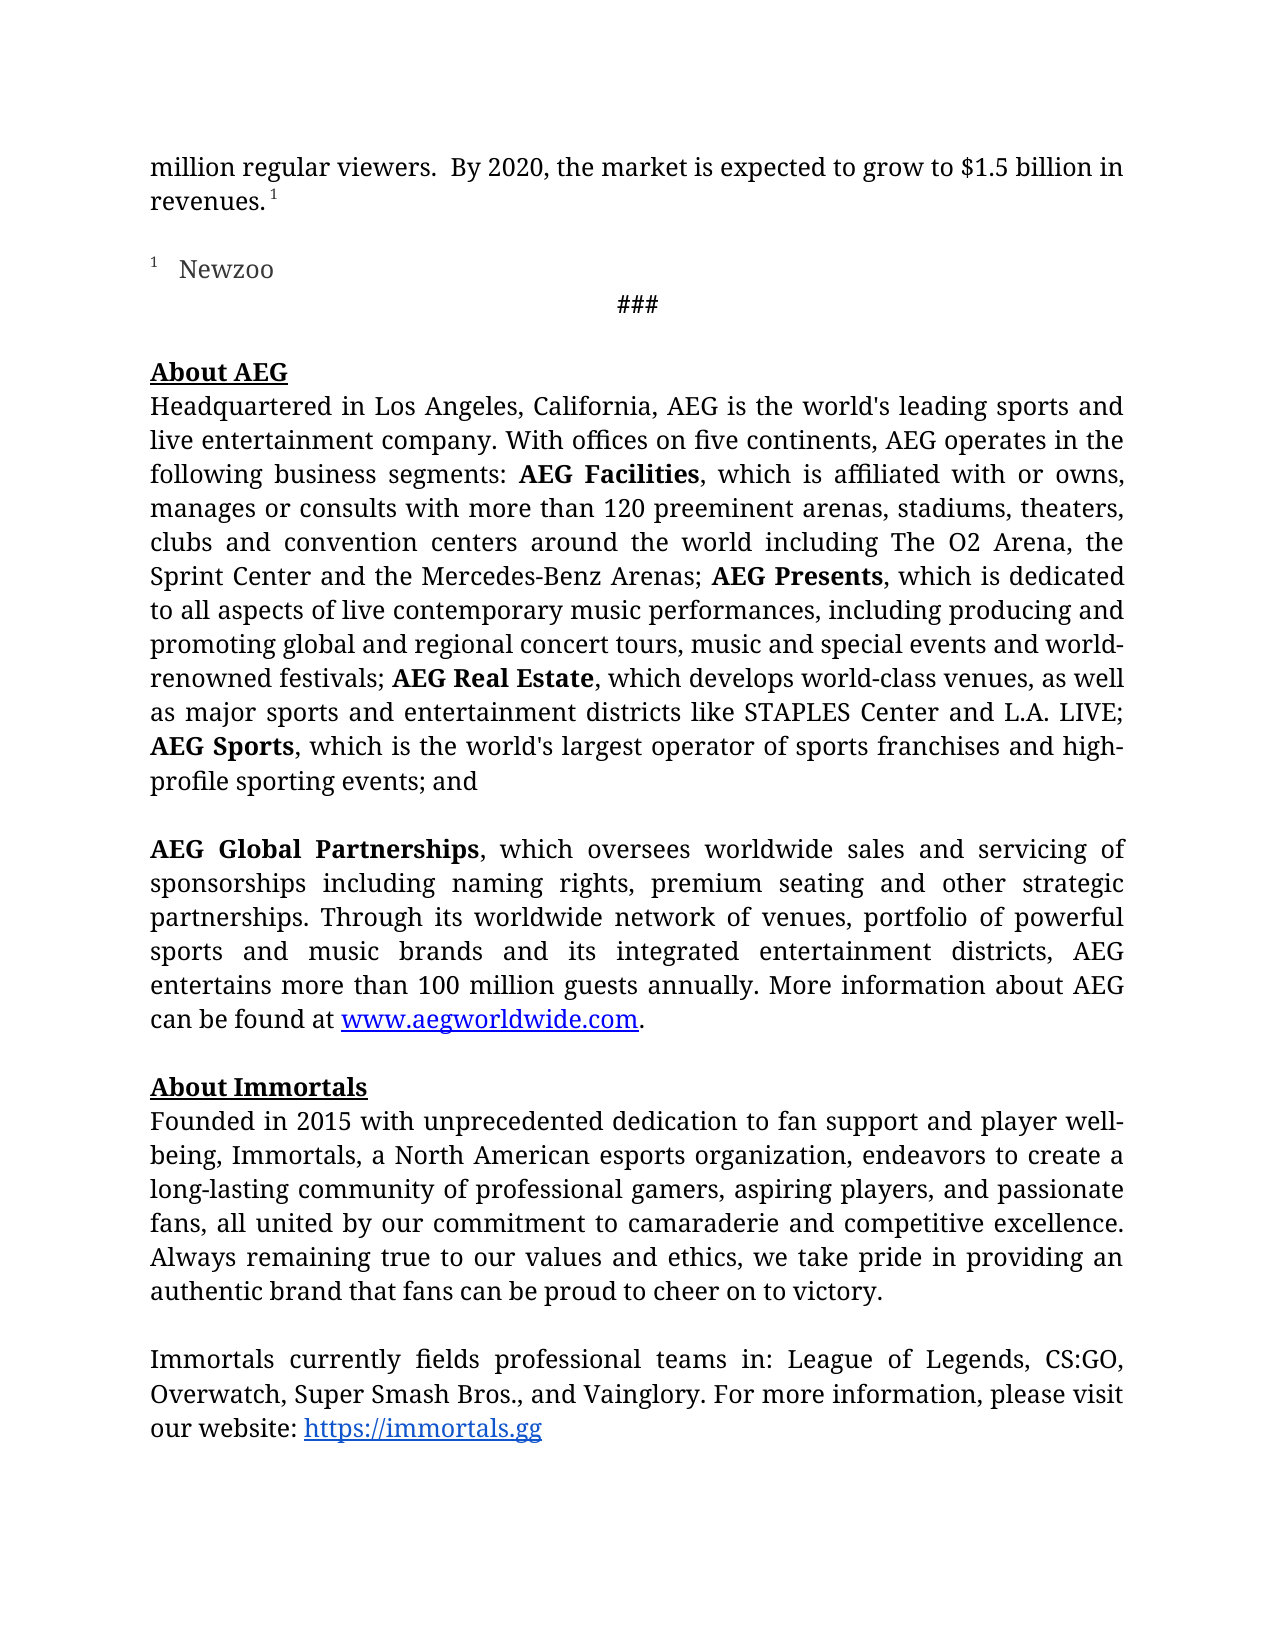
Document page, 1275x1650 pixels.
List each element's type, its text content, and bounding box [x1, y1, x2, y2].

text About AEG [150, 354, 1125, 388]
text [150, 150, 1125, 218]
text AEG Global Partnerships, which oversees worldwide sales and servicing of sponsorships including naming rights, premium seating and other strategic partnerships. Through its worldwide network of venues, portfolio of powerful sports and music brands and its integrated entertainment districts, AEG entertains more than 100 million guests annually. More information about AEG can be found at www.aegworldwide.com. [150, 831, 1125, 1036]
text Founded in 2015 with unprecedented dedication to fan support and player well-being, Immortals, a North American esports organization, endeavors to create a long-lasting community of professional gamers, aspiring players, and passionate fans, all united by our commitment to camaraderie and competitive excellence. Always remaining true to our values and ethics, we take pride in providing an authentic brand that fans can be proud to cheer on to victory. [150, 1104, 1125, 1308]
text 1 Newzoo [150, 252, 1125, 286]
text Headquartered in Los Angeles, California, AEG is the world's leading sports and live entertainment company. With offices on five continents, AEG operates in the following business segments: AEG Facilities, which is affiliated with or owns, manages or consults with more than 120 preeminent arenas, stadiums, theaters, clubs and convention centers around the world including The O2 Arena, the Sprint Center and the Mercedes-Benz Arenas; AEG Presents, which is dedicated to all aspects of live contemporary music performances, including producing and promoting global and regional concert tours, music and special events and world-renowned festivals; AEG Real Estate, which develops world-class venues, as well as major sports and entertainment districts like STAPLES Center and L.A. LIVE; AEG Sports, which is the world's largest operator of sports franchises and high-profile sporting events; and [150, 388, 1125, 797]
text ### [150, 286, 1125, 320]
text About Immortals [150, 1070, 1125, 1104]
text Immortals currently fields professional teams in: League of Legends, CS:GO, Overwatch, Super Smash Bros., and Vainglory. For more information, please visit our website: https://immortals.gg [150, 1342, 1125, 1444]
